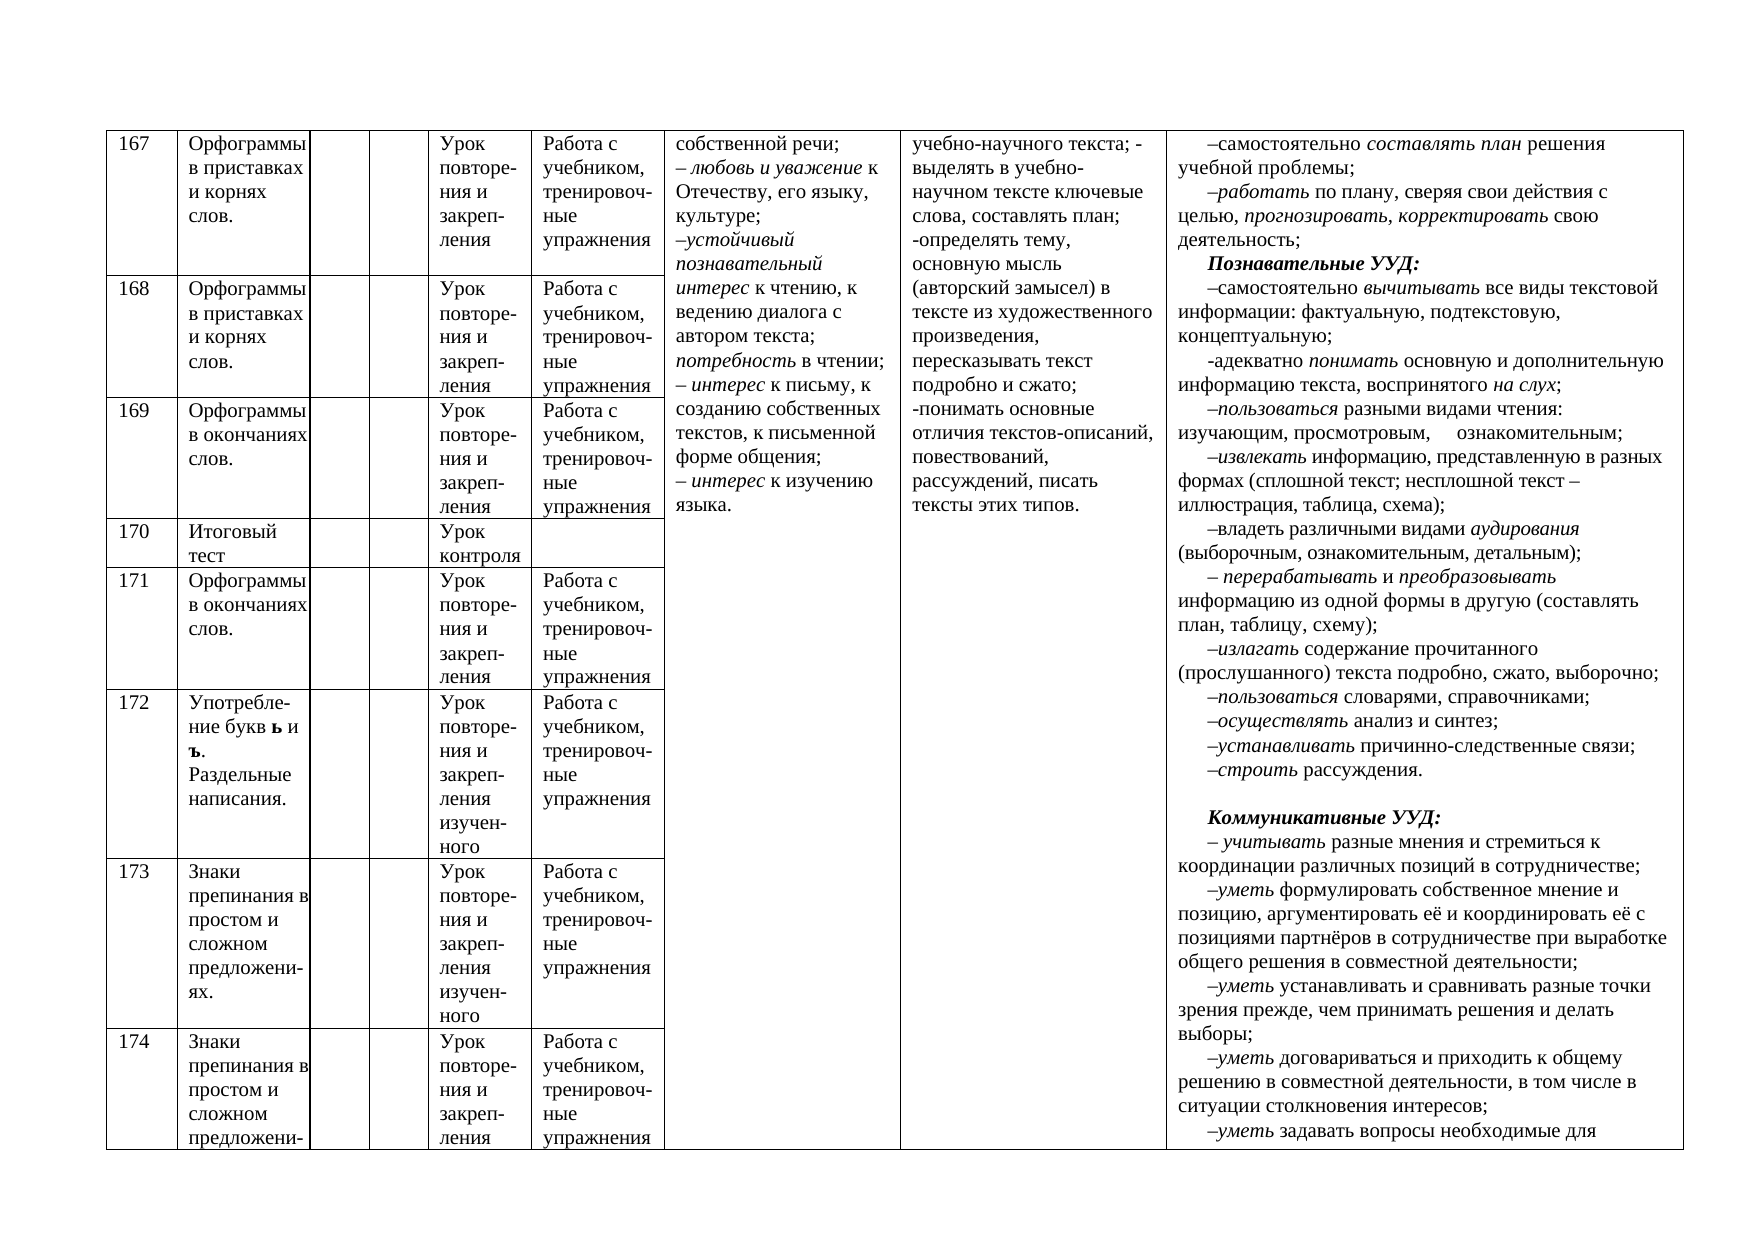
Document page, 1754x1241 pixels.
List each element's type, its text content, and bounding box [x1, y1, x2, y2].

table_cell [311, 568, 369, 688]
table_cell Урок повторе-ния и закреп-ления [429, 276, 531, 397]
table_cell [311, 1029, 369, 1149]
table_cell [370, 568, 428, 688]
table_cell Урок повторе-ния и закреп-ления [429, 398, 531, 518]
table_cell [311, 690, 369, 858]
table_cell 170 [107, 519, 177, 567]
table_cell [370, 690, 428, 858]
table_cell Употребле-ние букв ь и ъ. Раздельные написания. [178, 690, 309, 858]
table_cell Орфограммы в окончаниях слов. [178, 398, 309, 518]
table_cell [311, 519, 369, 567]
table_cell 168 [107, 276, 177, 397]
table_cell [311, 131, 369, 275]
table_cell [1167, 131, 1683, 1149]
table_cell Работа с учебником, тренировоч-ные упражнения [532, 398, 664, 518]
table_cell [370, 276, 428, 397]
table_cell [429, 1029, 531, 1149]
table_cell Урок контроля [429, 519, 531, 567]
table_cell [178, 859, 309, 1027]
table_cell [532, 1029, 664, 1149]
table_cell [370, 1029, 428, 1149]
table_cell Урок повторе-ния и закреп-ления изучен-ного [429, 859, 531, 1027]
table_cell [532, 519, 664, 567]
table_cell 171 [107, 568, 177, 688]
table_cell Орфограммы в окончаниях слов. [178, 568, 309, 688]
table_cell Работа с учебником, тренировоч-ные упражнения [532, 690, 664, 858]
table_cell Орфограммы в приставках и корнях слов. [178, 131, 309, 275]
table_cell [429, 131, 531, 275]
table_cell 167 [107, 131, 177, 275]
table_cell [311, 276, 369, 397]
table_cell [532, 131, 664, 275]
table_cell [532, 276, 664, 397]
table_cell [311, 398, 369, 518]
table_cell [665, 131, 900, 1149]
table_cell Орфограммы в приставках и корнях слов. [178, 276, 309, 397]
table_cell 172 [107, 690, 177, 858]
table_cell [311, 859, 369, 1027]
table_cell [370, 398, 428, 518]
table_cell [178, 1029, 309, 1149]
table_cell Урок повторе-ния и закреп-ления [429, 568, 531, 688]
table_cell 169 [107, 398, 177, 518]
table_cell 173 [107, 859, 177, 1027]
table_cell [901, 131, 1166, 1149]
table_cell [370, 859, 428, 1027]
table_cell 174 [107, 1029, 177, 1149]
table_cell Урок повторе-ния и закреп-ления изучен-ного [429, 690, 531, 858]
table_cell [370, 131, 428, 275]
table_cell [370, 519, 428, 567]
table_cell Работа с учебником, тренировоч-ные упражнения [532, 568, 664, 688]
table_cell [532, 859, 664, 1027]
table_cell Итоговый тест [178, 519, 309, 567]
